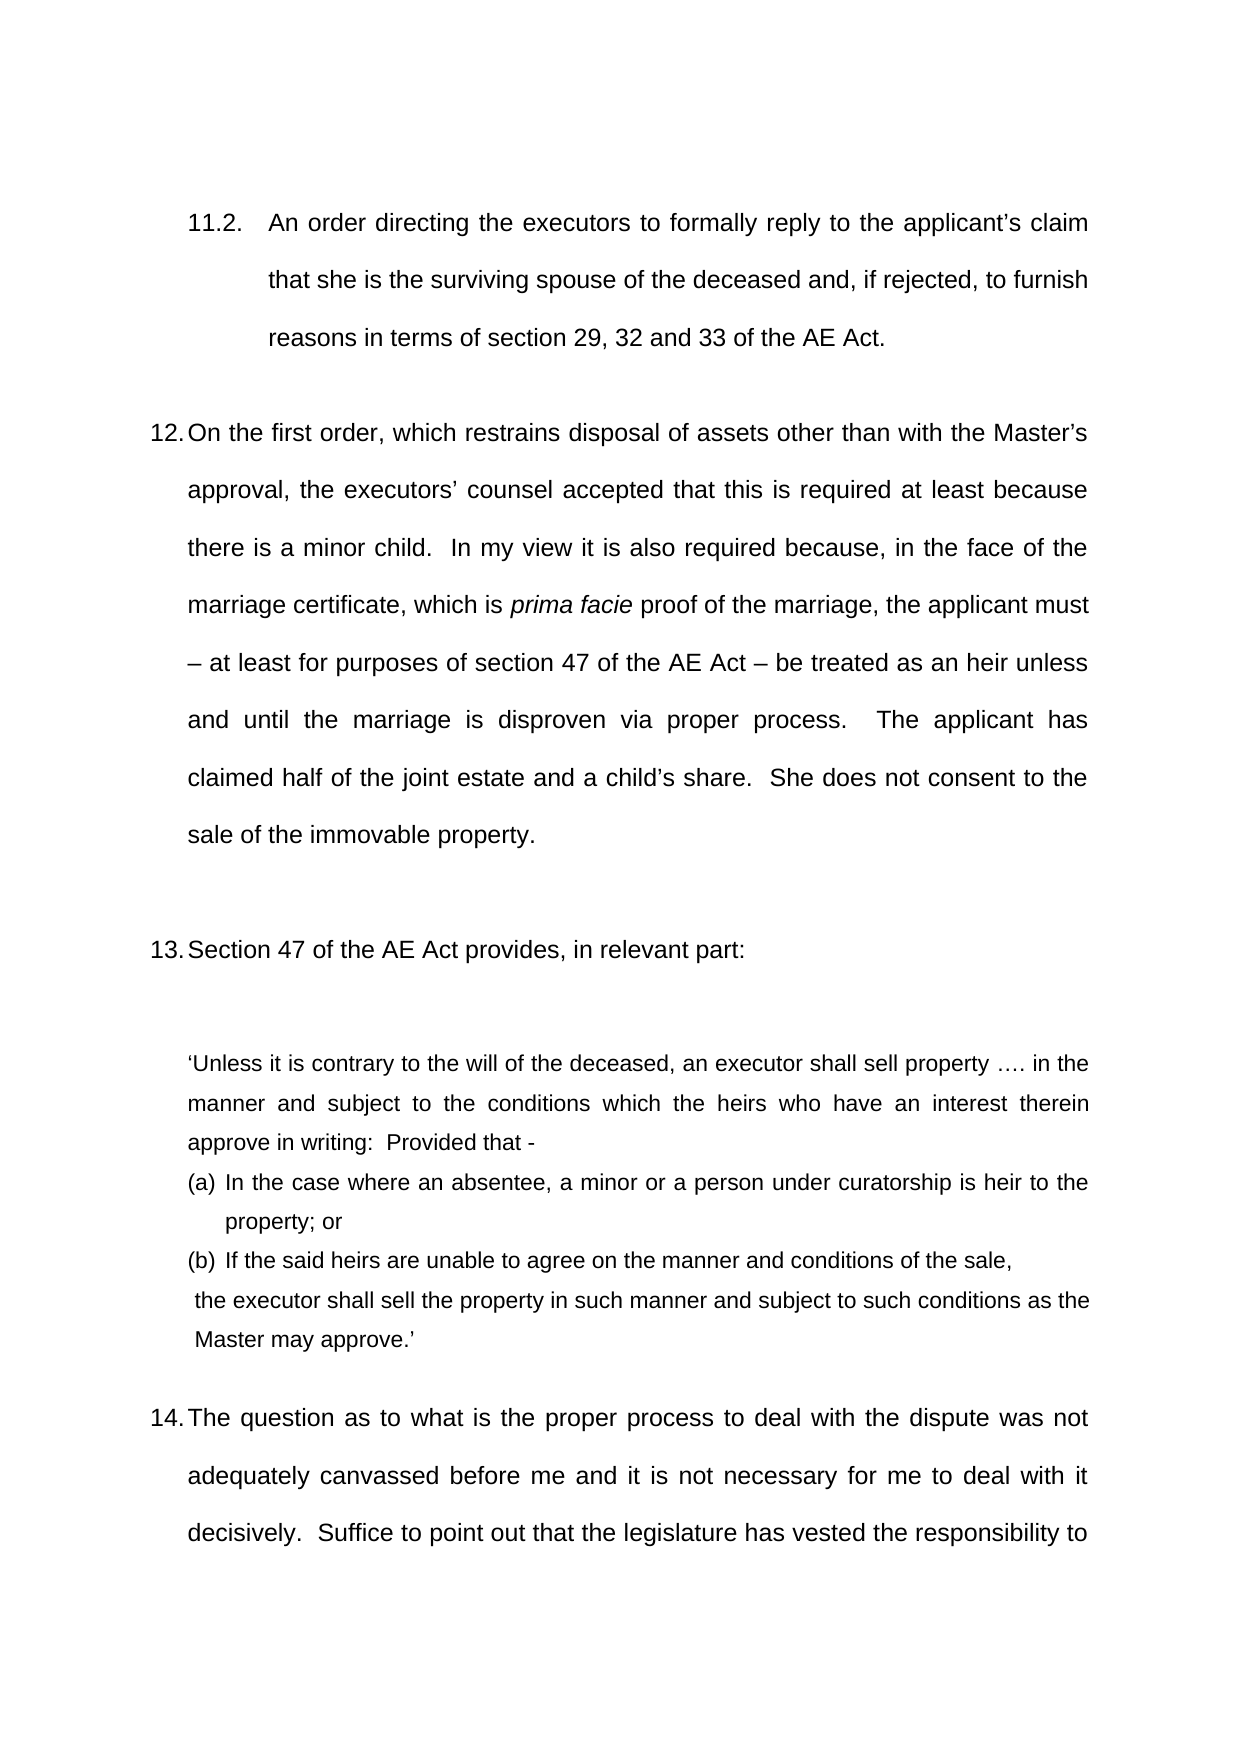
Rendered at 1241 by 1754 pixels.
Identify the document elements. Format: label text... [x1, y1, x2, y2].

list An order directing the executors to formally reply to the applicant’s claim that she is the surviving spouse of the deceased and, if rejected, to furnish reasons in terms of section 29, 32 and 33 of the AE Act. [187, 207, 1090, 351]
list ‘Unless it is contrary to the will of the deceased, an executor shall sell property …. in the manner and subject to the conditions which the heirs who have an interest therein approve in writing: Provided that - [187, 1050, 1090, 1155]
list If the said heirs are unable to agree on the manner and conditions of the sale, [187, 1247, 1090, 1274]
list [150, 1403, 1090, 1547]
list Section 47 of the AE Act provides, in relevant part: [150, 935, 1090, 964]
list the executor shall sell the property in such manner and subject to such conditions as the Master may approve.’ [194, 1287, 1090, 1353]
list On the first order, which restrains disposal of assets other than with the Master’s approval, the executors’ counsel accepted that this is required at least because there is a minor child. In my view it is also required because, in the face of the marriage certificate, which is prima facie proof of the marriage, the applicant must – at least for purposes of section 47 of the AE Act – be treated as an heir unless and until the marriage is disproven via proper process. The applicant has claimed half of the joint estate and a child’s share. She does not consent to the sale of the immovable property. [150, 417, 1090, 849]
list In the case where an absentee, a minor or a person under curatorship is heir to the property; or [187, 1168, 1090, 1234]
